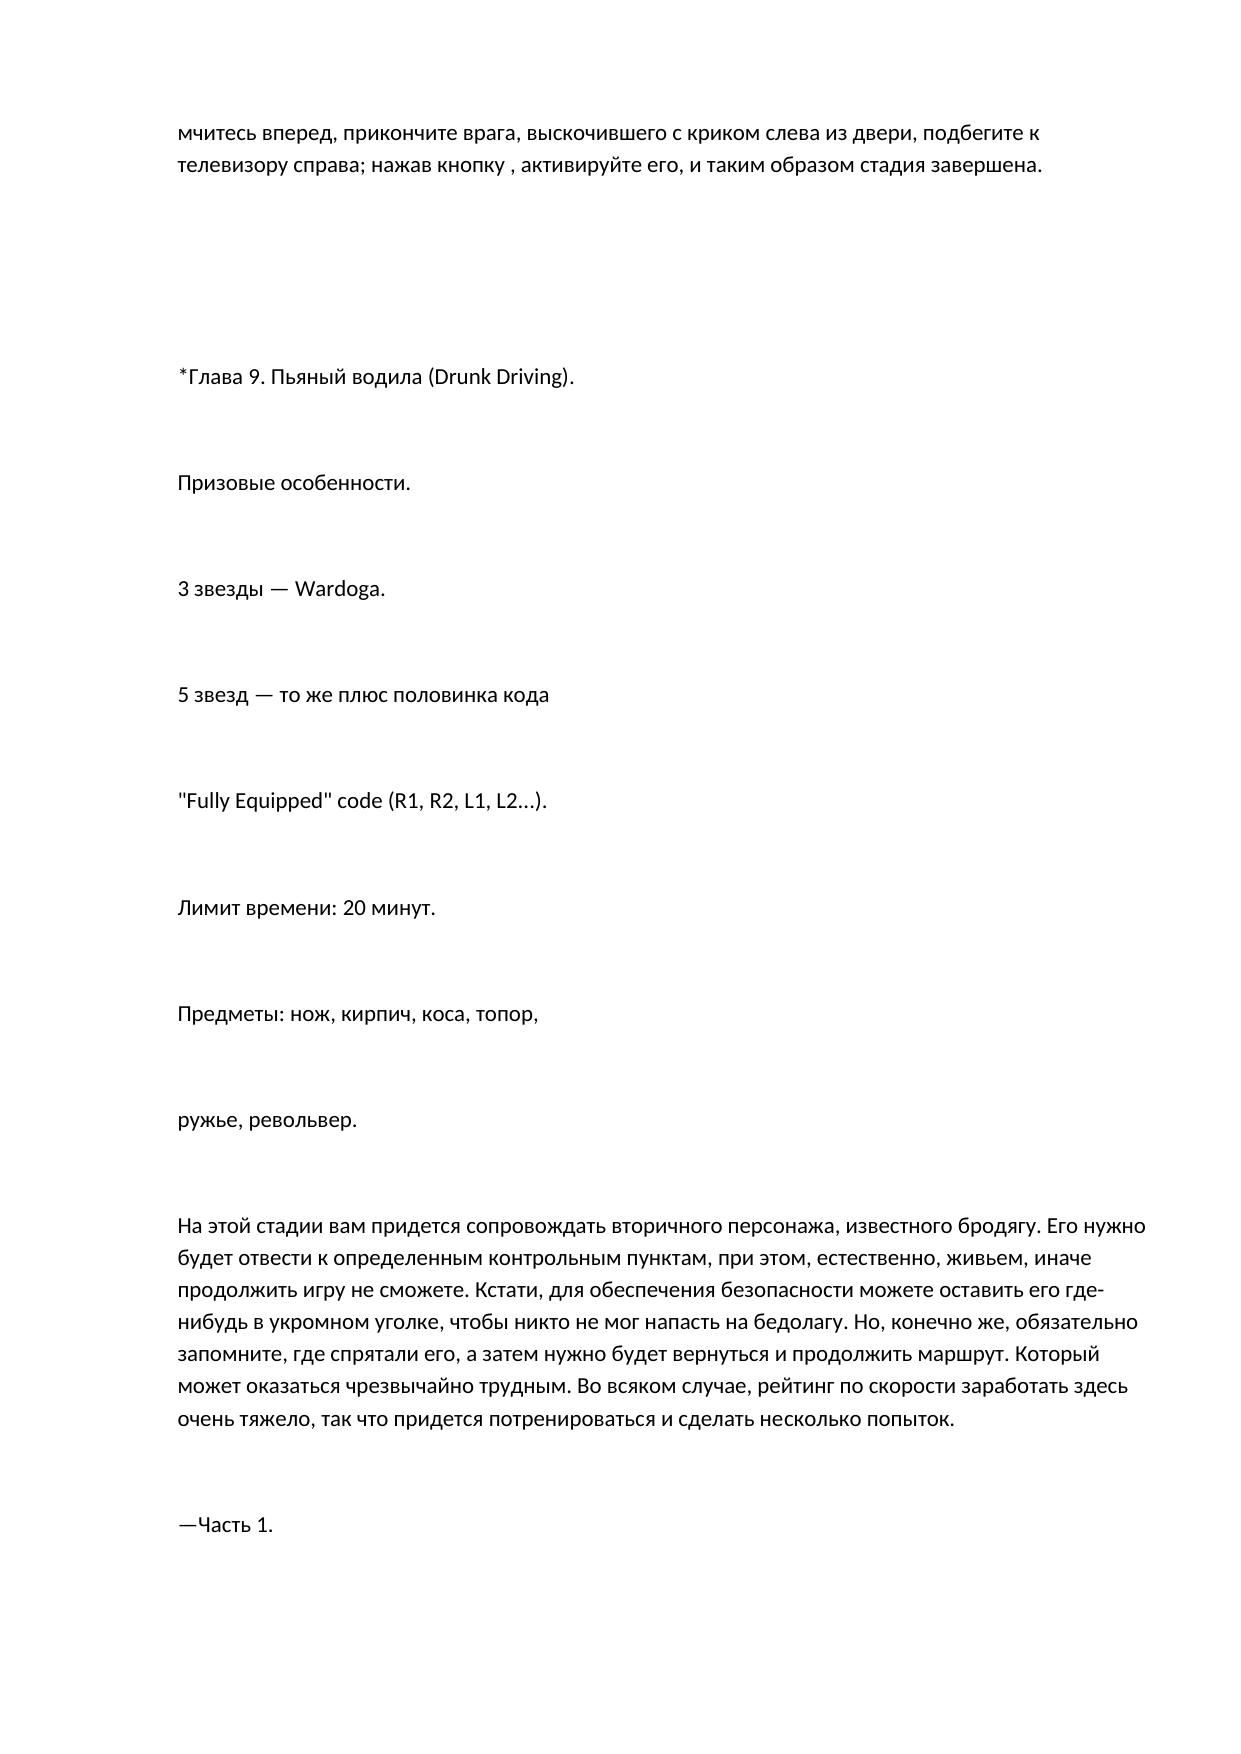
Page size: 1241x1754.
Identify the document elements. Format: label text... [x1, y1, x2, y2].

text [177, 118, 1152, 178]
text —Часть 1. [177, 1510, 1152, 1538]
text На этой стадии вам придется сопровождать вторичного персонажа, известного бродягу. Его нужно будет отвести к определенным контрольным пунктам, при этом, естественно, живьем, иначе продолжить игру не сможете. Кстати, для обеспечения безопасности можете оставить его где-нибудь в укромном уголке, чтобы никто не мог напасть на бедолагу. Но, конечно же, обязательно запомните, где спрятали его, а затем нужно будет вернуться и продолжить маршрут. Который может оказаться чрезвычайно трудным. Во всяком случае, рейтинг по скорости заработать здесь очень тяжело, так что придется потренироваться и сделать не­сколько попыток. [177, 1211, 1152, 1432]
text 5 звезд — то же плюс половинка кода [177, 681, 1152, 708]
text "Fully Equipped" code (R1, R2, L1, L2...). [177, 787, 1152, 814]
text 3 звезды — Wardoga. [177, 574, 1152, 602]
text Предметы: нож, кирпич, коса, топор, [177, 999, 1152, 1027]
text Призовые особенности. [177, 468, 1152, 496]
text Лимит времени: 20 минут. [177, 893, 1152, 921]
text ружье, револьвер. [177, 1105, 1152, 1133]
text *Глава 9. Пьяный водила (Drunk Driving). [177, 362, 1152, 390]
